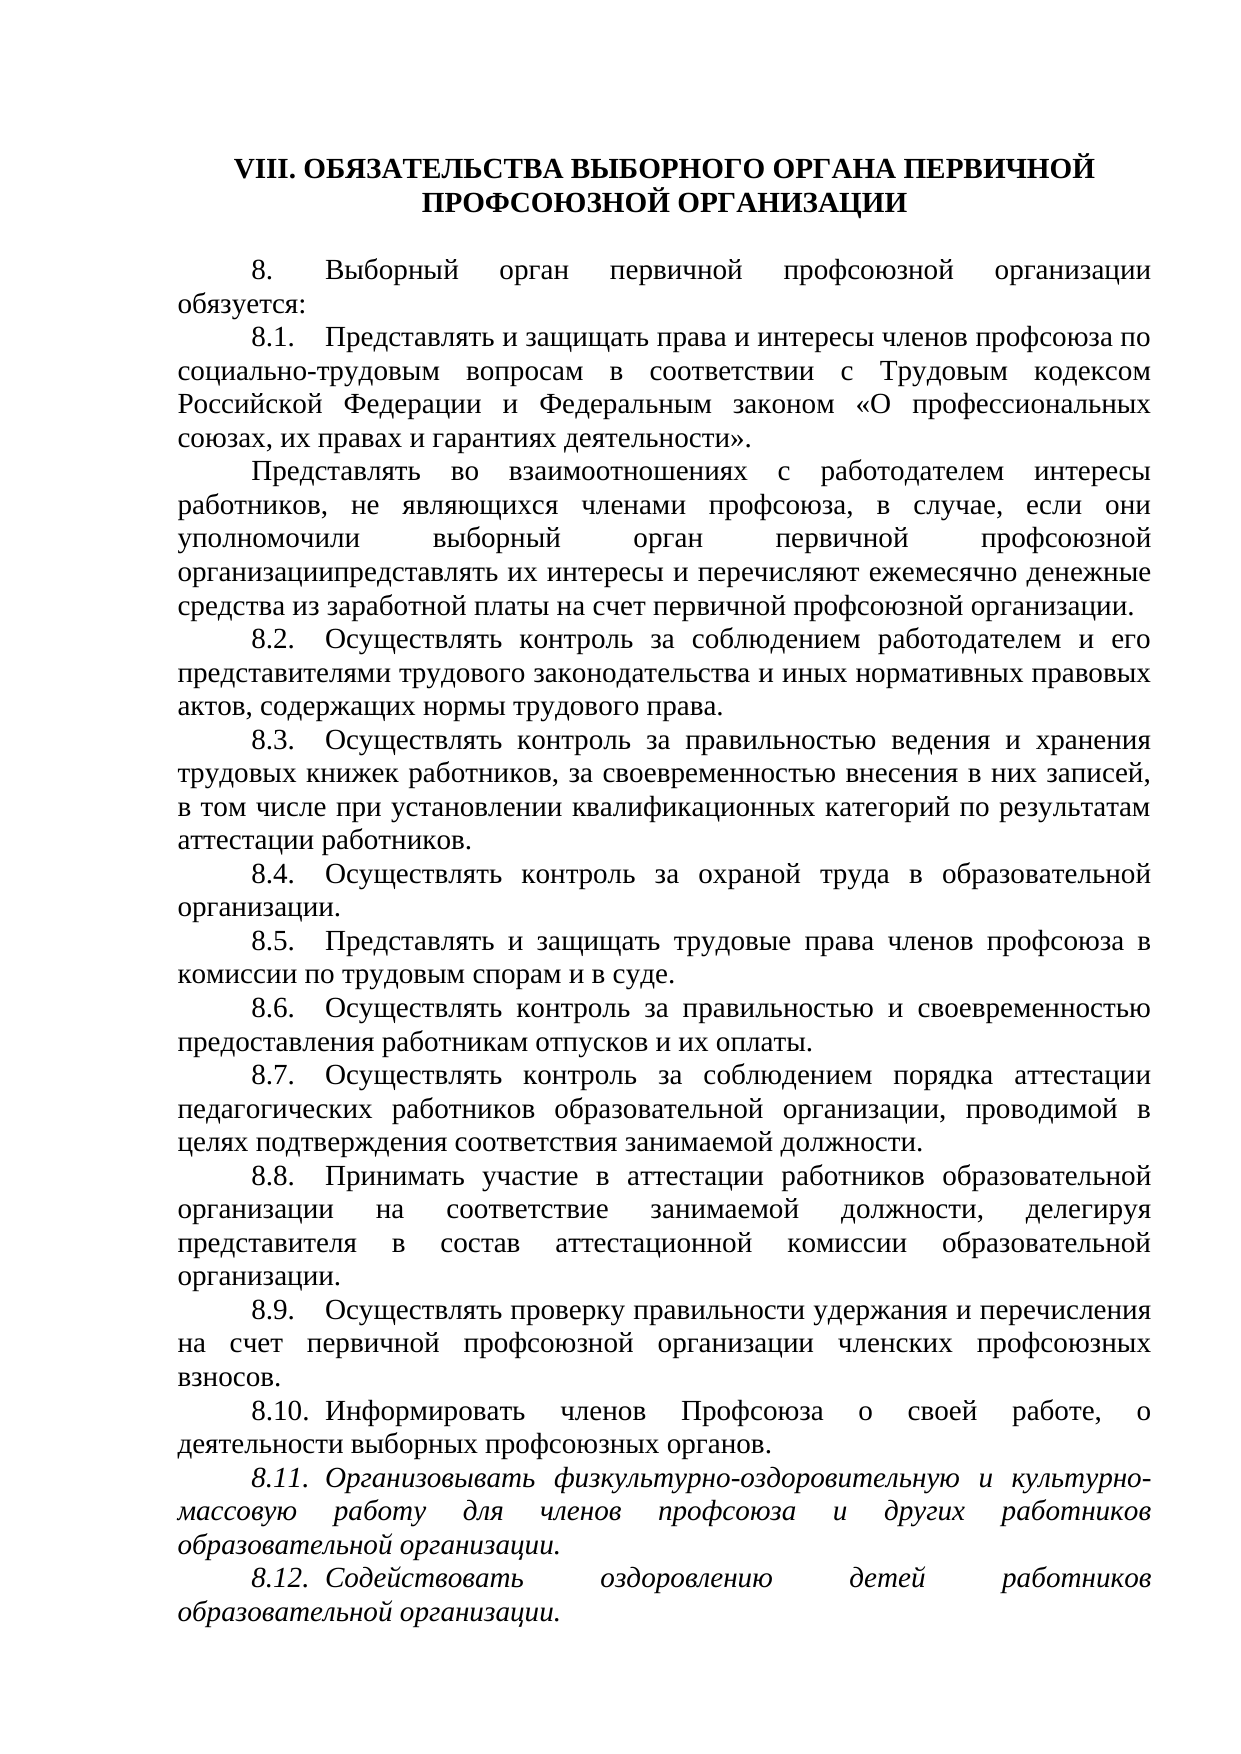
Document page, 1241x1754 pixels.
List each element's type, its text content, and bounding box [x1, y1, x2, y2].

text 8.7. Осуществлять контроль за соблюдением порядка аттестации педагогических работников образовательной организации, проводимой в целях подтверждения соответствия занимаемой должности. [177, 1057, 1152, 1158]
text 8.6. Осуществлять контроль за правильностью и своевременностью предоставления работникам отпусков и их оплаты. [177, 990, 1152, 1057]
text VIII. Обязательства выборного органа первичной профсоюзной организации [177, 152, 1152, 219]
text 8. Выборный орган первичной профсоюзной организации обязуется: [177, 252, 1152, 319]
text 8.1. Представлять и защищать права и интересы членов профсоюза по социально-трудовым вопросам в соответствии с Трудовым кодексом Российской Федерации и Федеральным законом «О профессиональных союзах, их правах и гарантиях деятельности». [177, 319, 1152, 453]
text 8.5. Представлять и защищать трудовые права членов профсоюза в комиссии по трудовым спорам и в суде. [177, 923, 1152, 990]
text 8.10. Информировать членов Профсоюза о своей работе, о деятельности выборных профсоюзных органов. [177, 1393, 1152, 1460]
text 8.4. Осуществлять контроль за охраной труда в образовательной организации. [177, 856, 1152, 923]
text 8.2. Осуществлять контроль за соблюдением работодателем и его представителями трудового законодательства и иных нормативных правовых актов, содержащих нормы трудового права. [177, 621, 1152, 722]
text 8.8. Принимать участие в аттестации работников образовательной организации на соответствие занимаемой должности, делегируя представителя в состав аттестационной комиссии образовательной организации. [177, 1158, 1152, 1292]
text 8.3. Осуществлять контроль за правильностью ведения и хранения трудовых книжек работников, за своевременностью внесения в них записей, в том числе при установлении квалификационных категорий по результатам аттестации работников. [177, 722, 1152, 856]
text 8.11. Организовывать физкультурно-оздоровительную и культурно-массовую работу для членов профсоюза и других работников образовательной организации. [177, 1460, 1152, 1560]
text 8.9. Осуществлять проверку правильности удержания и перечисления на счет первичной профсоюзной организации членских профсоюзных взносов. [177, 1292, 1152, 1393]
text Представлять во взаимоотношениях с работодателем интересы работников, не являющихся членами профсоюза, в случае, если они уполномочили выборный орган первичной профсоюзной организациипредставлять их интересы и перечисляют ежемесячно денежные средства из заработной платы на счет первичной профсоюзной организации. [177, 453, 1152, 621]
text 8.12. Содействовать оздоровлению детей работников образовательной организации. [177, 1560, 1152, 1627]
